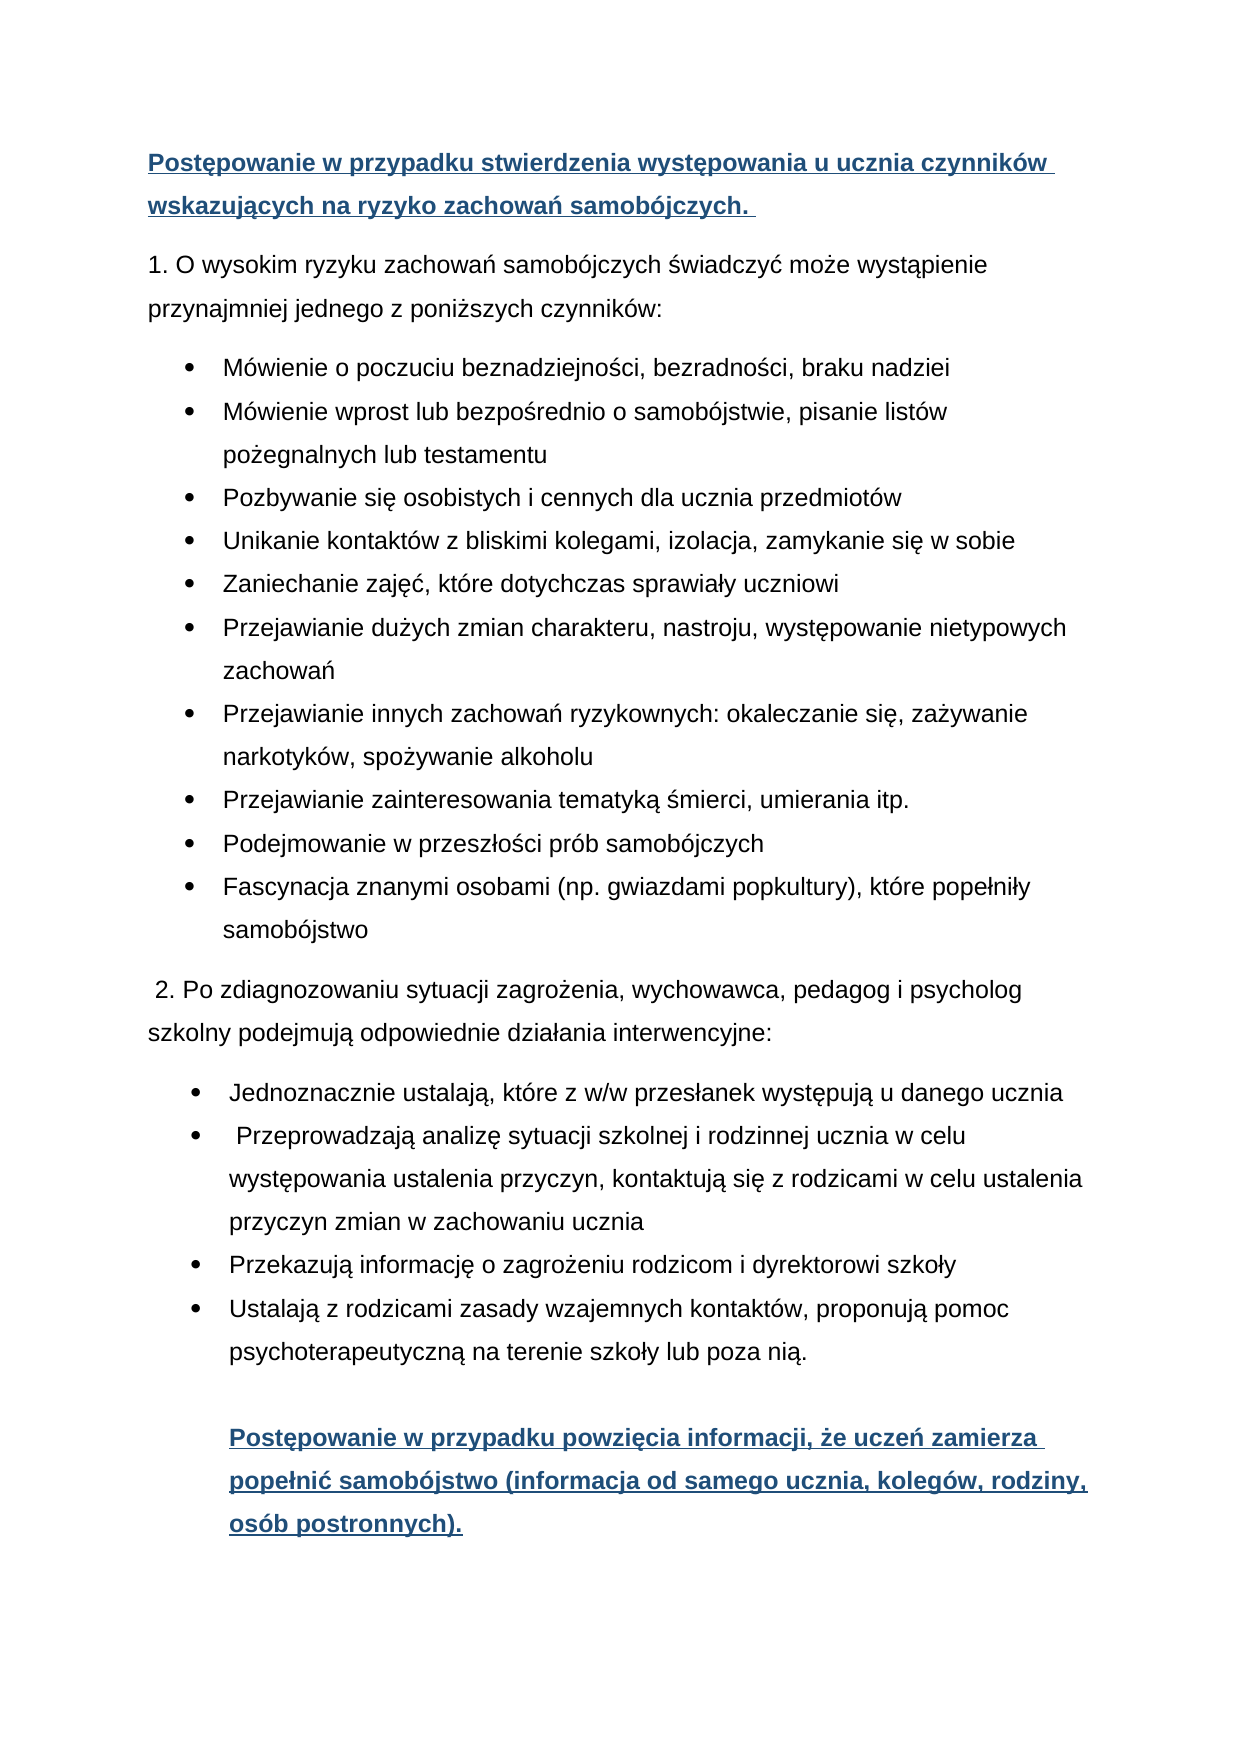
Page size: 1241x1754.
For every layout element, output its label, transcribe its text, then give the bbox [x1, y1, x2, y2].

text 1. O wysokim ryzyku zachowań samobójczych świadczyć może wystąpienie przynajmniej jednego z poniższych czynników: [148, 251, 1093, 322]
text Postępowanie w przypadku stwierdzenia występowania u ucznia czynników wskazujących na ryzyko zachowań samobójczych. [148, 148, 1093, 219]
list Unikanie kontaktów z bliskimi kolegami, izolacja, zamykanie się w sobie [185, 526, 1093, 555]
list Mówienie o poczuciu beznadziejności, bezradności, braku nadziei [185, 353, 1093, 382]
list Fascynacja znanymi osobami (np. gwiazdami popkultury), które popełniły samobójstwo [185, 872, 1093, 944]
list Zaniechanie zajęć, które dotychczas sprawiały uczniowi [185, 569, 1093, 598]
list Pozbywanie się osobistych i cennych dla ucznia przedmiotów [185, 483, 1093, 512]
text 2. Po zdiagnozowaniu sytuacji zagrożenia, wychowawca, pedagog i psycholog szkolny podejmują odpowiednie działania interwencyjne: [148, 975, 1093, 1047]
list Przeprowadzają analizę sytuacji szkolnej i rodzinnej ucznia w celu występowania ustalenia przyczyn, kontaktują się z rodzicami w celu ustalenia przyczyn zmian w zachowaniu ucznia [191, 1121, 1093, 1236]
list Przejawianie zainteresowania tematyką śmierci, umierania itp. [185, 785, 1093, 814]
list Mówienie wprost lub bezpośrednio o samobójstwie, pisanie listów pożegnalnych lub testamentu [185, 397, 1093, 469]
list Postępowanie w przypadku powzięcia informacji, że uczeń zamierza popełnić samobójstwo (informacja od samego ucznia, kolegów, rodziny, osób postronnych). [229, 1423, 1093, 1538]
list Ustalają z rodzicami zasady wzajemnych kontaktów, proponują pomoc psychoterapeutyczną na terenie szkoły lub poza nią. [191, 1294, 1093, 1366]
list Przejawianie innych zachowań ryzykownych: okaleczanie się, zażywanie narkotyków, spożywanie alkoholu [185, 699, 1093, 771]
list Przejawianie dużych zmian charakteru, nastroju, występowanie nietypowych zachowań [185, 613, 1093, 685]
list Przekazują informację o zagrożeniu rodzicom i dyrektorowi szkoły [191, 1251, 1093, 1279]
list Jednoznacznie ustalają, które z w/w przesłanek występują u danego ucznia [191, 1078, 1093, 1107]
list Podejmowanie w przeszłości prób samobójczych [185, 829, 1093, 857]
